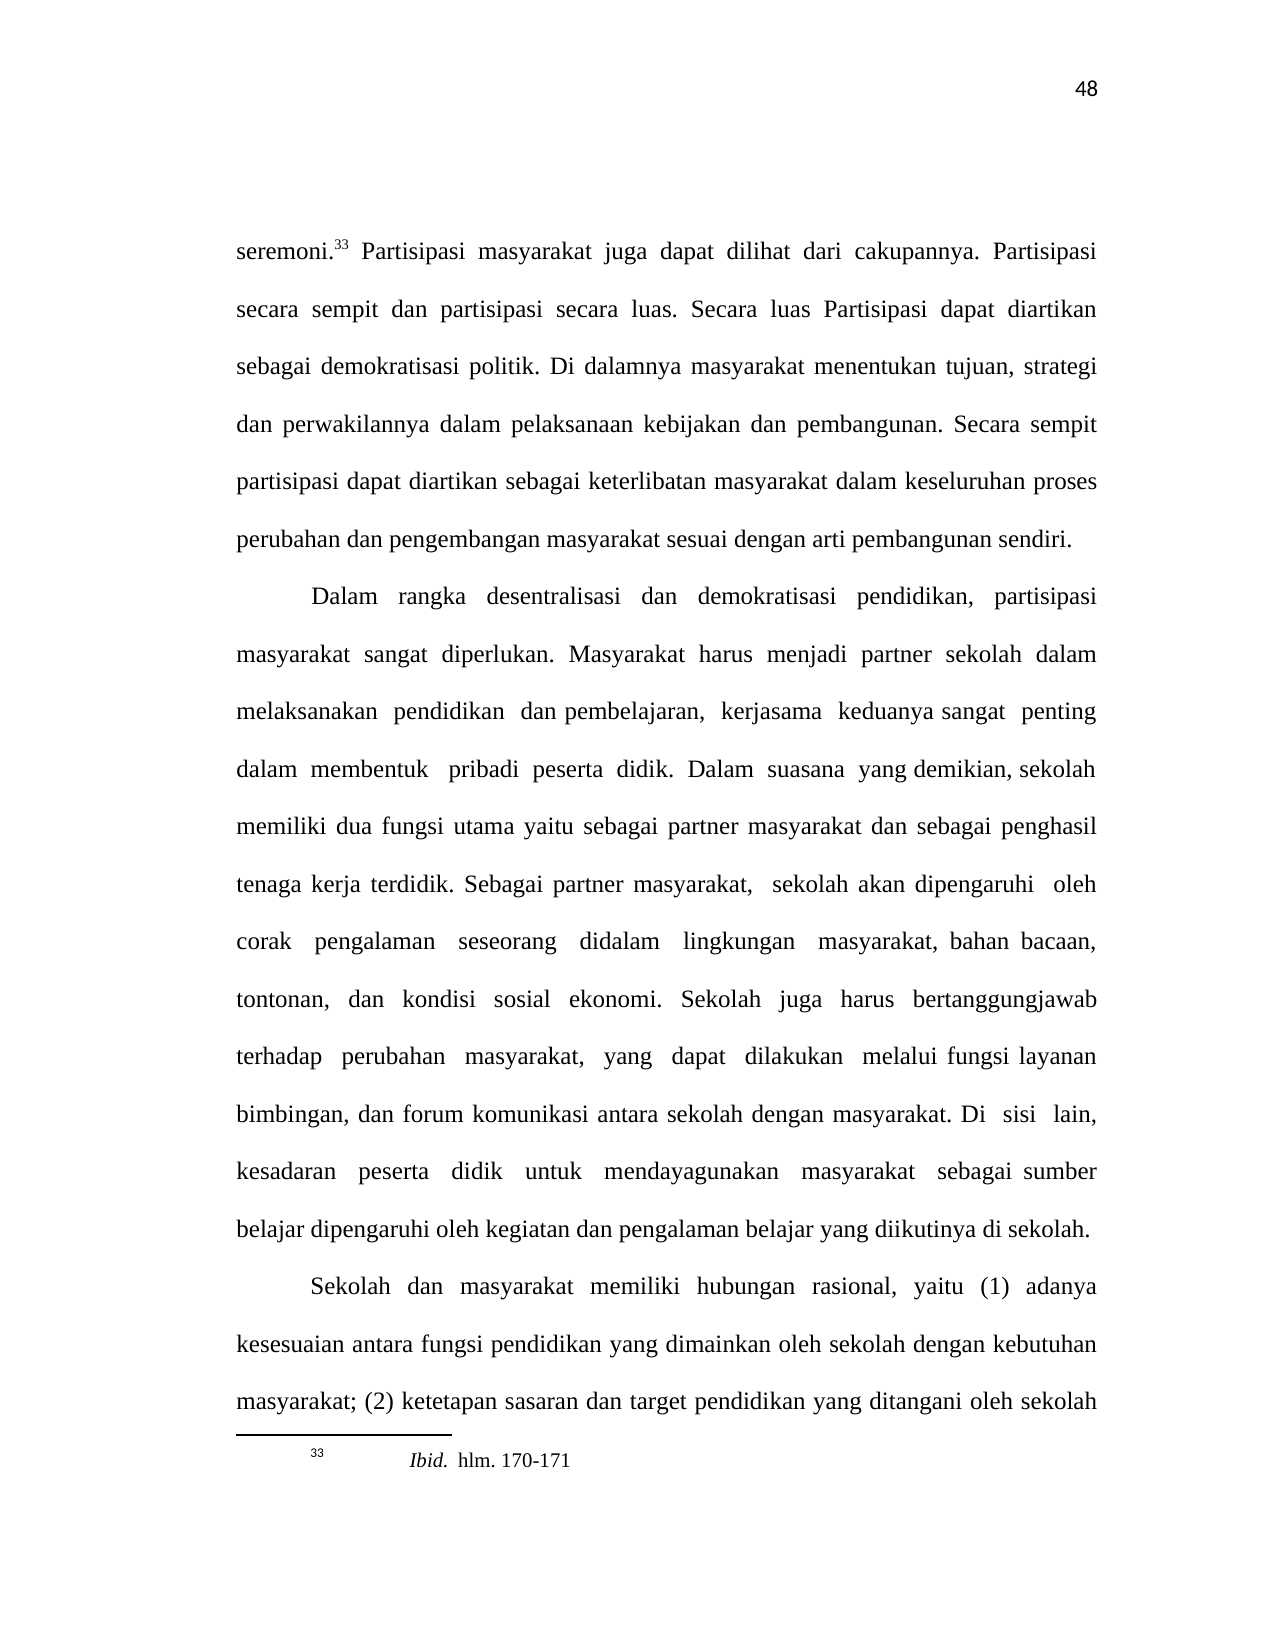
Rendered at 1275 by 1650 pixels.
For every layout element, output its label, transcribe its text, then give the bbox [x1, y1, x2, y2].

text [236, 236, 1098, 552]
text Dalam rangka desentralisasi dan demokratisasi pendidikan, partisipasi masyarakat sangat diperlukan. Masyarakat harus menjadi partner sekolah dalam melaksanakan pendidikan dan pembelajaran, kerjasama keduanya sangat penting dalam membentuk pribadi peserta didik. Dalam suasana yang demikian, sekolah memiliki dua fungsi utama yaitu sebagai partner masyarakat dan sebagai penghasil tenaga kerja terdidik. Sebagai partner masyarakat, sekolah akan dipengaruhi oleh corak pengalaman seseorang didalam lingkungan masyarakat, bahan bacaan, tontonan, dan kondisi sosial ekonomi. Sekolah juga harus bertanggungjawab terhadap perubahan masyarakat, yang dapat dilakukan melalui fungsi layanan bimbingan, dan forum komunikasi antara sekolah dengan masyarakat. Di sisi lain, kesadaran peserta didik untuk mendayagunakan masyarakat sebagai sumber belajar dipengaruhi oleh kegiatan dan pengalaman belajar yang diikutinya di sekolah. [236, 581, 1098, 1242]
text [236, 1271, 1098, 1415]
